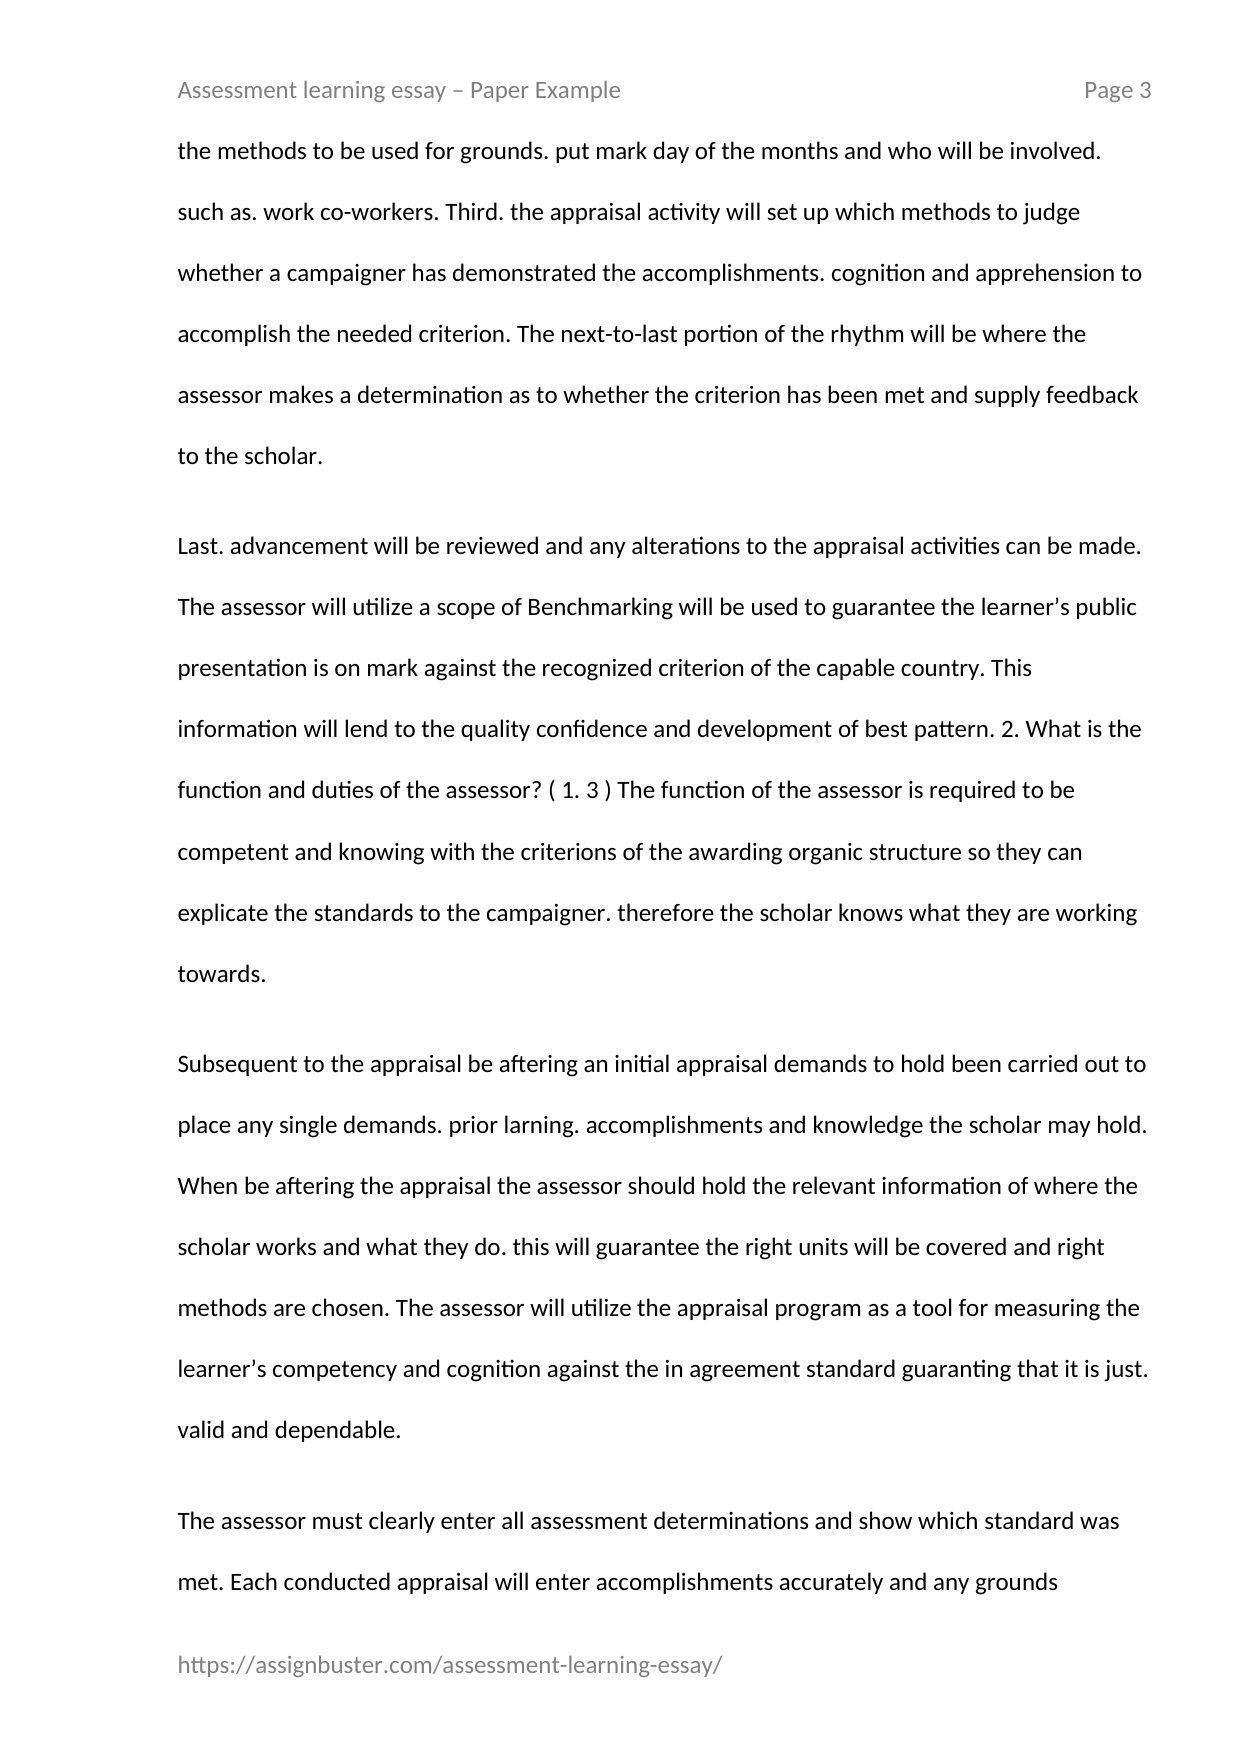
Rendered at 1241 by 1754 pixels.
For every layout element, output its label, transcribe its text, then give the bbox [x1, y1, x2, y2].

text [177, 135, 1152, 471]
text Last. advancement will be reviewed and any alterations to the appraisal activities can be made. The assessor will utilize a scope of Benchmarking will be used to guarantee the learner’s public presentation is on mark against the recognized criterion of the capable country. This information will lend to the quality confidence and development of best pattern. 2. What is the function and duties of the assessor? ( 1. 3 ) The function of the assessor is required to be competent and knowing with the criterions of the awarding organic structure so they can explicate the standards to the campaigner. therefore the scholar knows what they are working towards. [177, 531, 1152, 988]
text Subsequent to the appraisal be aftering an initial appraisal demands to hold been carried out to place any single demands. prior larning. accomplishments and knowledge the scholar may hold. When be aftering the appraisal the assessor should hold the relevant information of where the scholar works and what they do. this will guarantee the right units will be covered and right methods are chosen. The assessor will utilize the appraisal program as a tool for measuring the learner’s competency and cognition against the in agreement standard guaranting that it is just. valid and dependable. [177, 1048, 1152, 1445]
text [177, 1505, 1152, 1597]
